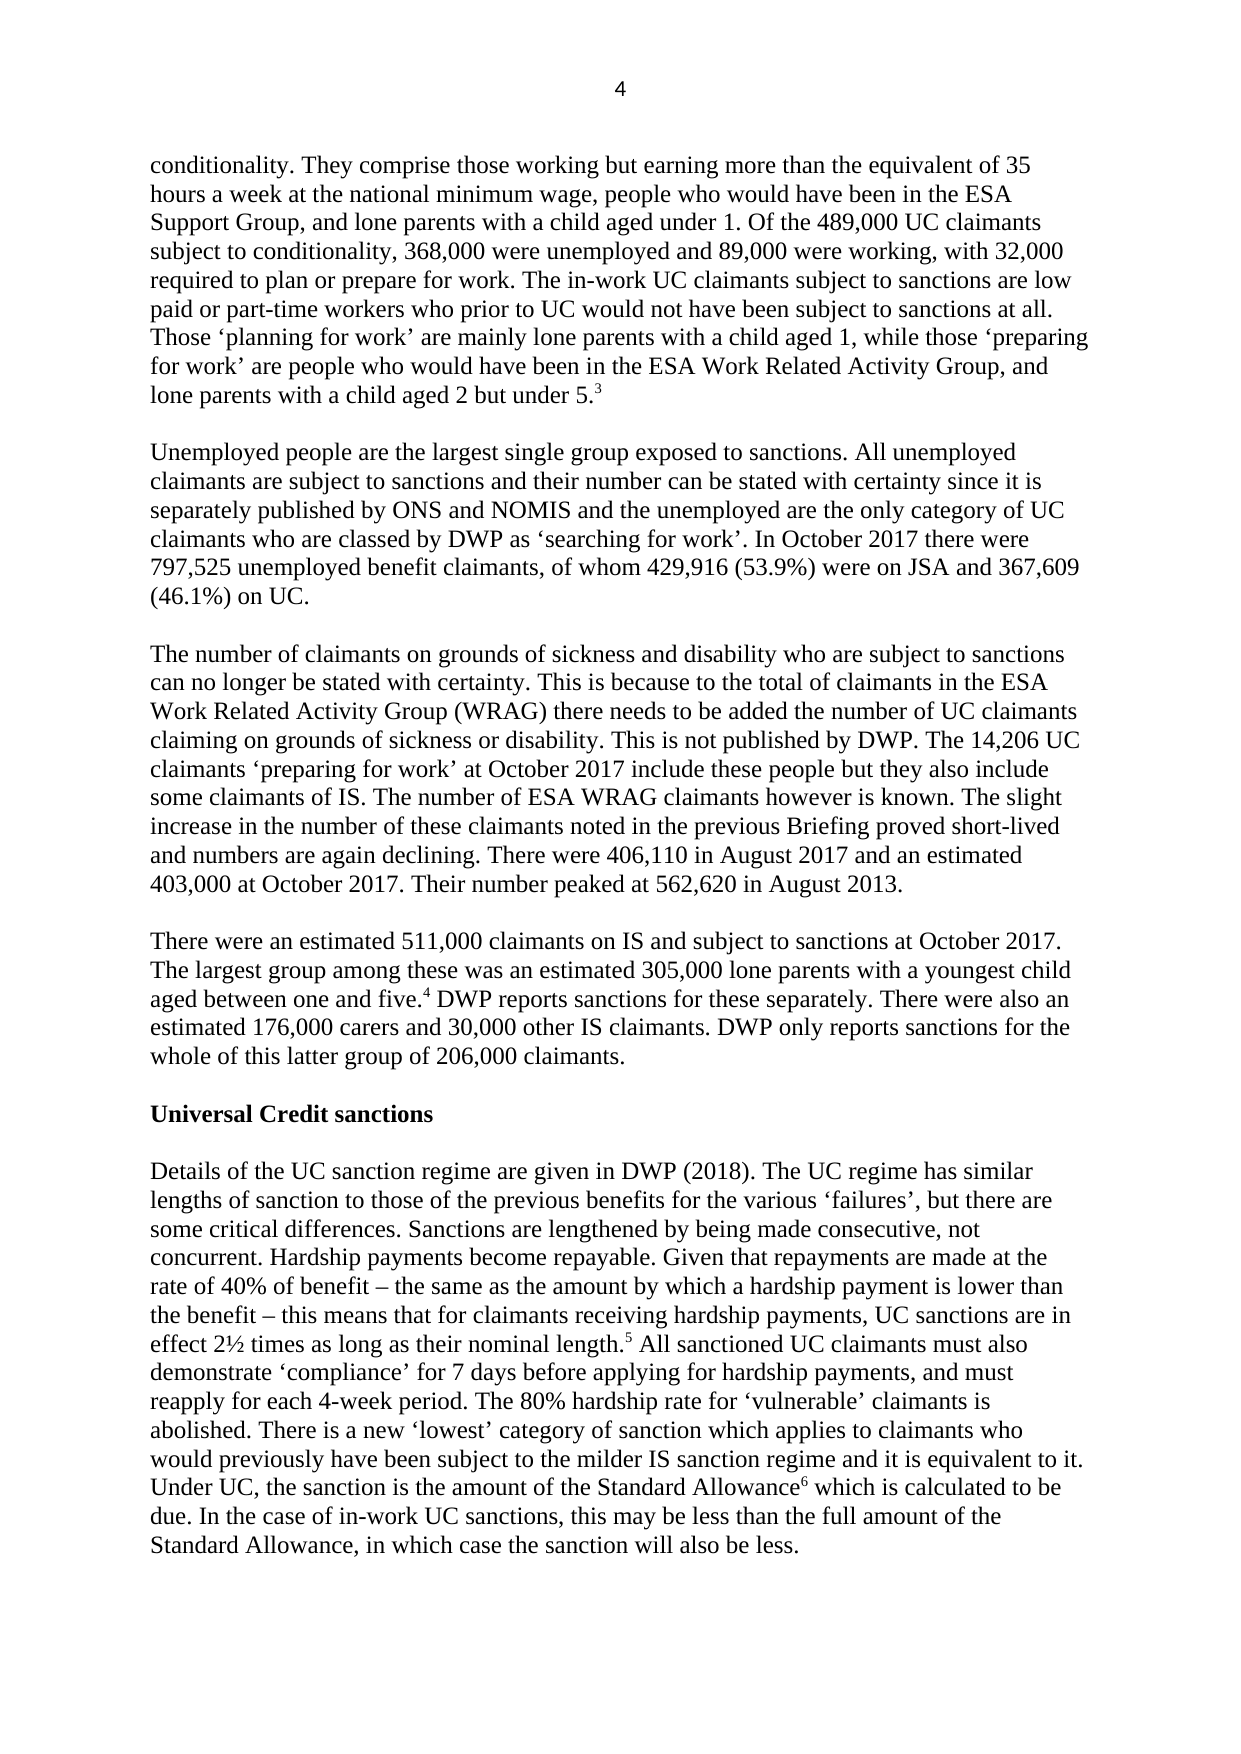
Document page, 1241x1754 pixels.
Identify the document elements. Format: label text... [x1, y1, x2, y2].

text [150, 150, 1090, 409]
text Details of the UC sanction regime are given in DWP (2018). The UC regime has similar lengths of sanction to those of the previous benefits for the various ‘failures’, but there are some critical differences. Sanctions are lengthened by being made consecutive, not concurrent. Hardship payments become repayable. Given that repayments are made at the rate of 40% of benefit – the same as the amount by which a hardship payment is lower than the benefit – this means that for claimants receiving hardship payments, UC sanctions are in effect 2½ times as long as their nominal length. All sanctioned UC claimants must also demonstrate ‘compliance’ for 7 days before applying for hardship payments, and must reapply for each 4-week period. The 80% hardship rate for ‘vulnerable’ claimants is abolished. There is a new ‘lowest’ category of sanction which applies to claimants who would previously have been subject to the milder IS sanction regime and it is equivalent to it. Under UC, the sanction is the amount of the Standard Allowance which is calculated to be due. In the case of in-work UC sanctions, this may be less than the full amount of the Standard Allowance, in which case the sanction will also be less. [150, 1156, 1090, 1559]
text Universal Credit sanctions [150, 1099, 1090, 1127]
text Unemployed people are the largest single group exposed to sanctions. All unemployed claimants are subject to sanctions and their number can be stated with certainty since it is separately published by ONS and NOMIS and the unemployed are the only category of UC claimants who are classed by DWP as ‘searching for work’. In October 2017 there were 797,525 unemployed benefit claimants, of whom 429,916 (53.9%) were on JSA and 367,609 (46.1%) on UC. [150, 437, 1090, 610]
text The number of claimants on grounds of sickness and disability who are subject to sanctions can no longer be stated with certainty. This is because to the total of claimants in the ESA Work Related Activity Group (WRAG) there needs to be added the number of UC claimants claiming on grounds of sickness or disability. This is not published by DWP. The 14,206 UC claimants ‘preparing for work’ at October 2017 include these people but they also include some claimants of IS. The number of ESA WRAG claimants however is known. The slight increase in the number of these claimants noted in the previous Briefing proved short-lived and numbers are again declining. There were 406,110 in August 2017 and an estimated 403,000 at October 2017. Their number peaked at 562,620 in August 2013. [150, 639, 1090, 897]
text There were an estimated 511,000 claimants on IS and subject to sanctions at October 2017. The largest group among these was an estimated 305,000 lone parents with a youngest child aged between one and five. DWP reports sanctions for these separately. There were also an estimated 176,000 carers and 30,000 other IS claimants. DWP only reports sanctions for the whole of this latter group of 206,000 claimants. [150, 926, 1090, 1070]
